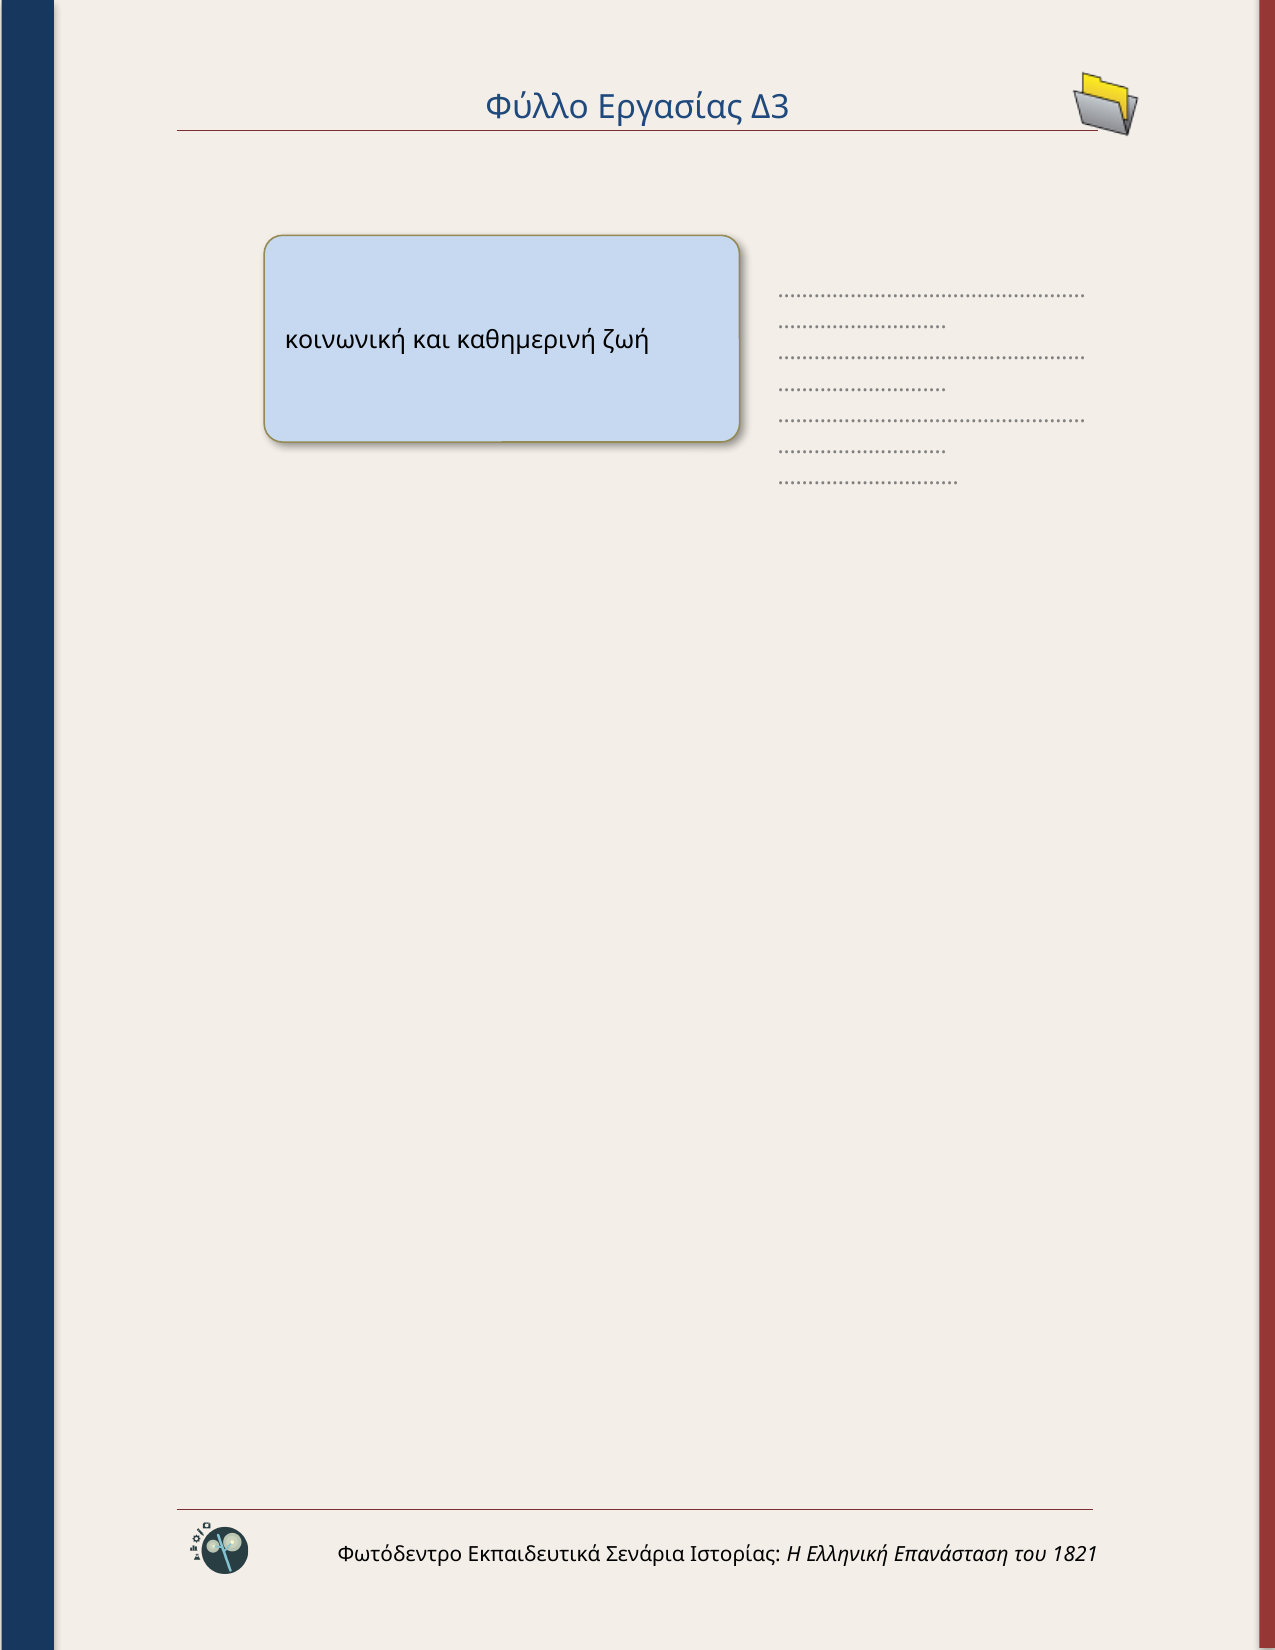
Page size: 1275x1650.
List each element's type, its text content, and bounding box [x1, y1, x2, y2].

picture [1068, 67, 1144, 143]
text …………………………………………………………………….…………………………………………………………………….…………………………………………………………………….………………………… [777, 273, 1098, 491]
picture [189, 1520, 249, 1574]
